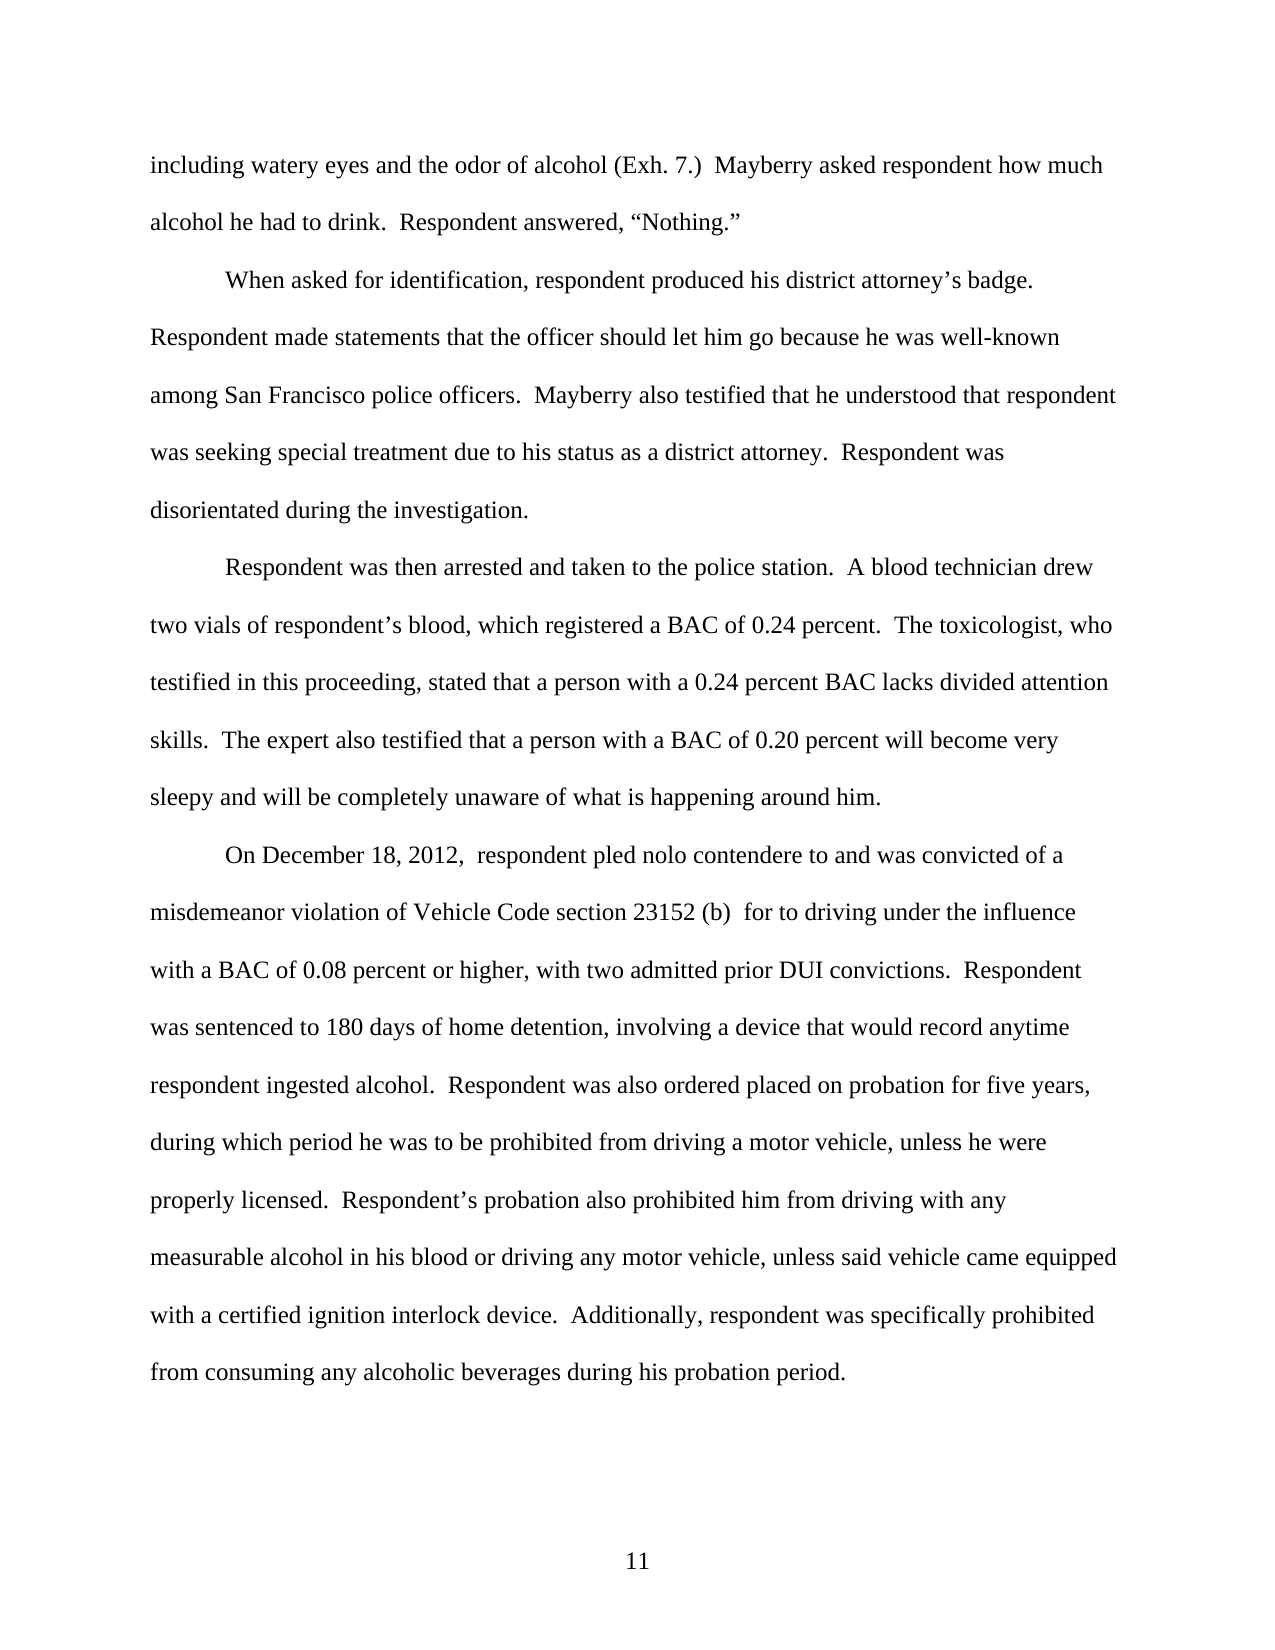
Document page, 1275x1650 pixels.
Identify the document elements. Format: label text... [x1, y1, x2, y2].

text Respondent was then arrested and taken to the police station. A blood technician drew two vials of respondent’s blood, which registered a BAC of 0.24 percent. The toxicologist, who testified in this proceeding, stated that a person with a 0.24 percent BAC lacks divided attention skills. The expert also testified that a person with a BAC of 0.20 percent will become very sleepy and will be completely unaware of what is happening around him. [150, 552, 1125, 811]
text When asked for identification, respondent produced his district attorney’s badge. Respondent made statements that the officer should let him go because he was well-known among San Francisco police officers. Mayberry also testified that he understood that respondent was seeking special treatment due to his status as a district attorney. Respondent was disorientated during the investigation. [150, 265, 1125, 524]
text On December 18, 2012, respondent pled nolo contendere to and was convicted of a misdemeanor violation of Vehicle Code section 23152 (b) for to driving under the influence with a BAC of 0.08 percent or higher, with two admitted prior DUI convictions. Respondent was sentenced to 180 days of home detention, involving a device that would record anytime respondent ingested alcohol. Respondent was also ordered placed on probation for five years, during which period he was to be prohibited from driving a motor vehicle, unless he were properly licensed. Respondent’s probation also prohibited him from driving with any measurable alcohol in his blood or driving any motor vehicle, unless said vehicle came equipped with a certified ignition interlock device. Additionally, respondent was specifically prohibited from consuming any alcoholic beverages during his probation period. [150, 840, 1125, 1386]
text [150, 150, 1125, 236]
